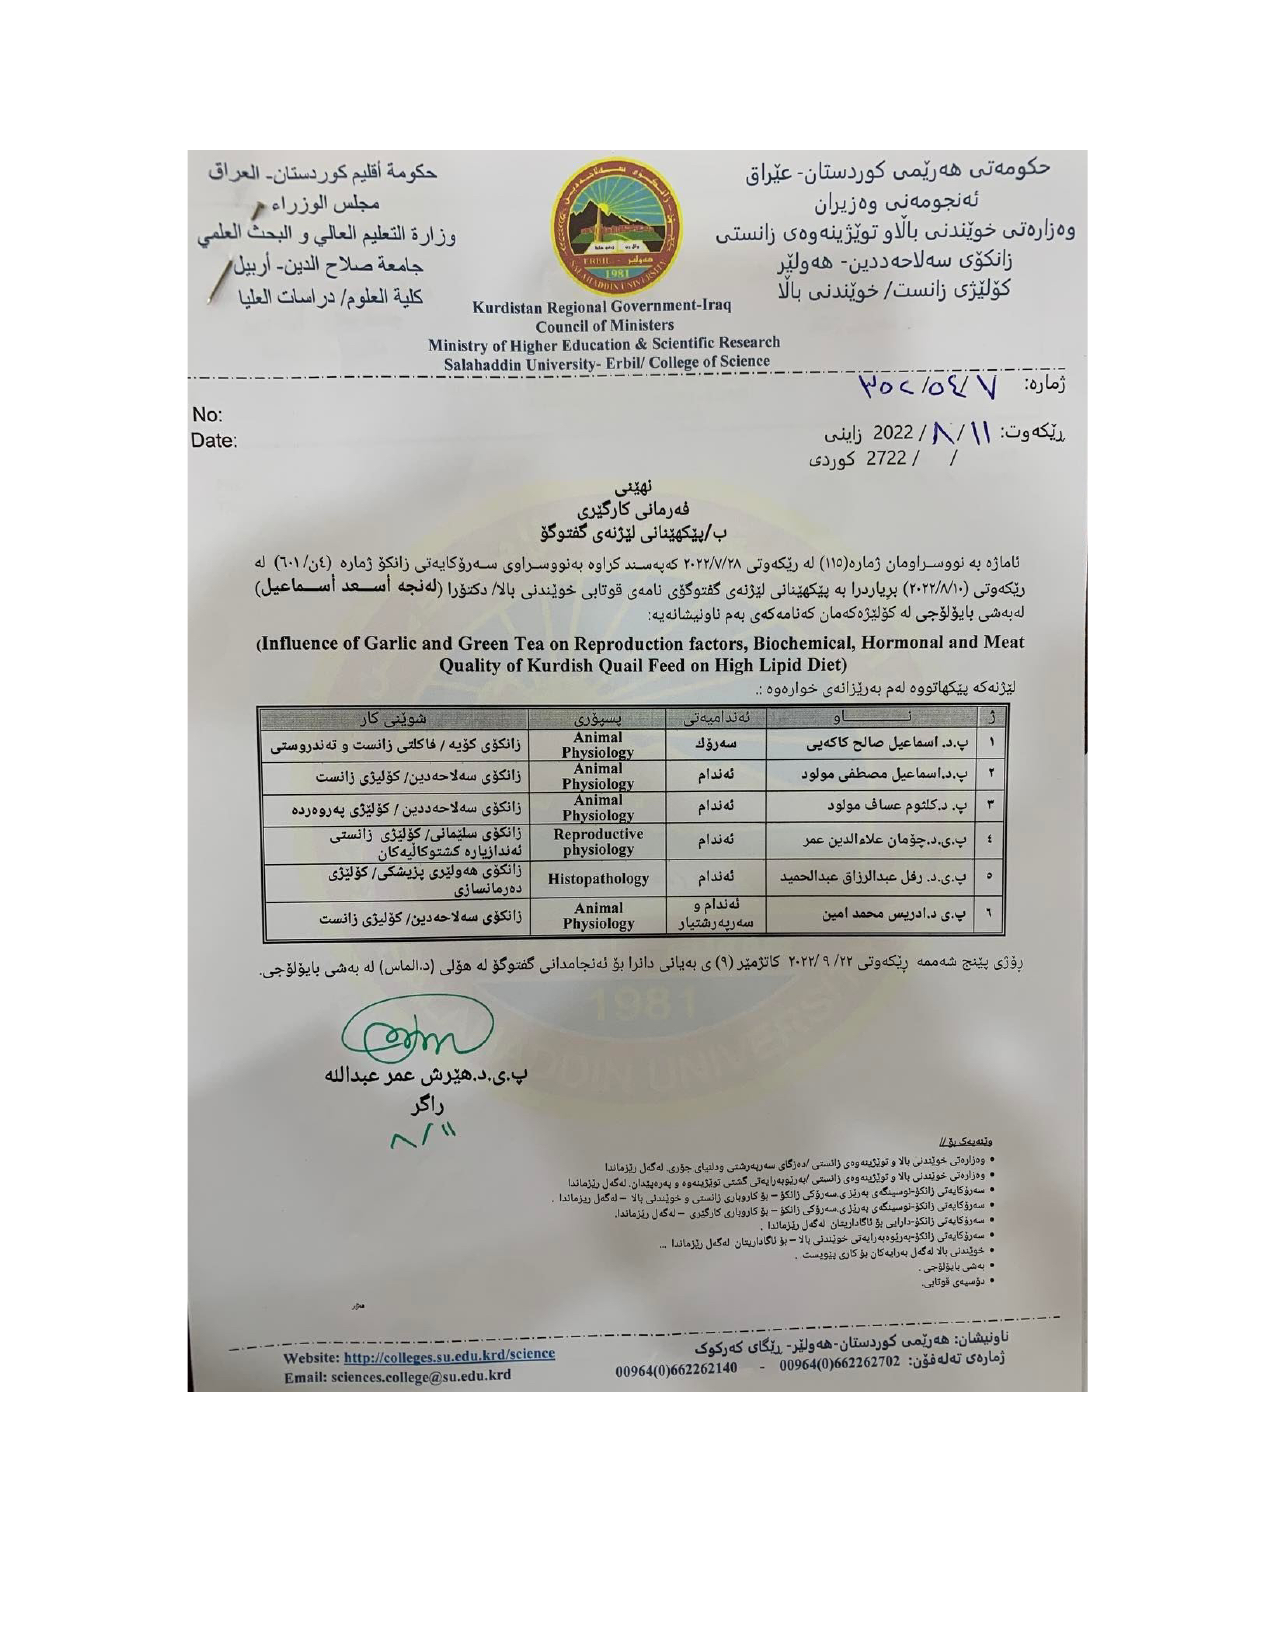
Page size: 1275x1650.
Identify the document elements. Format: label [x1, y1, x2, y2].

picture [187, 150, 1088, 1392]
